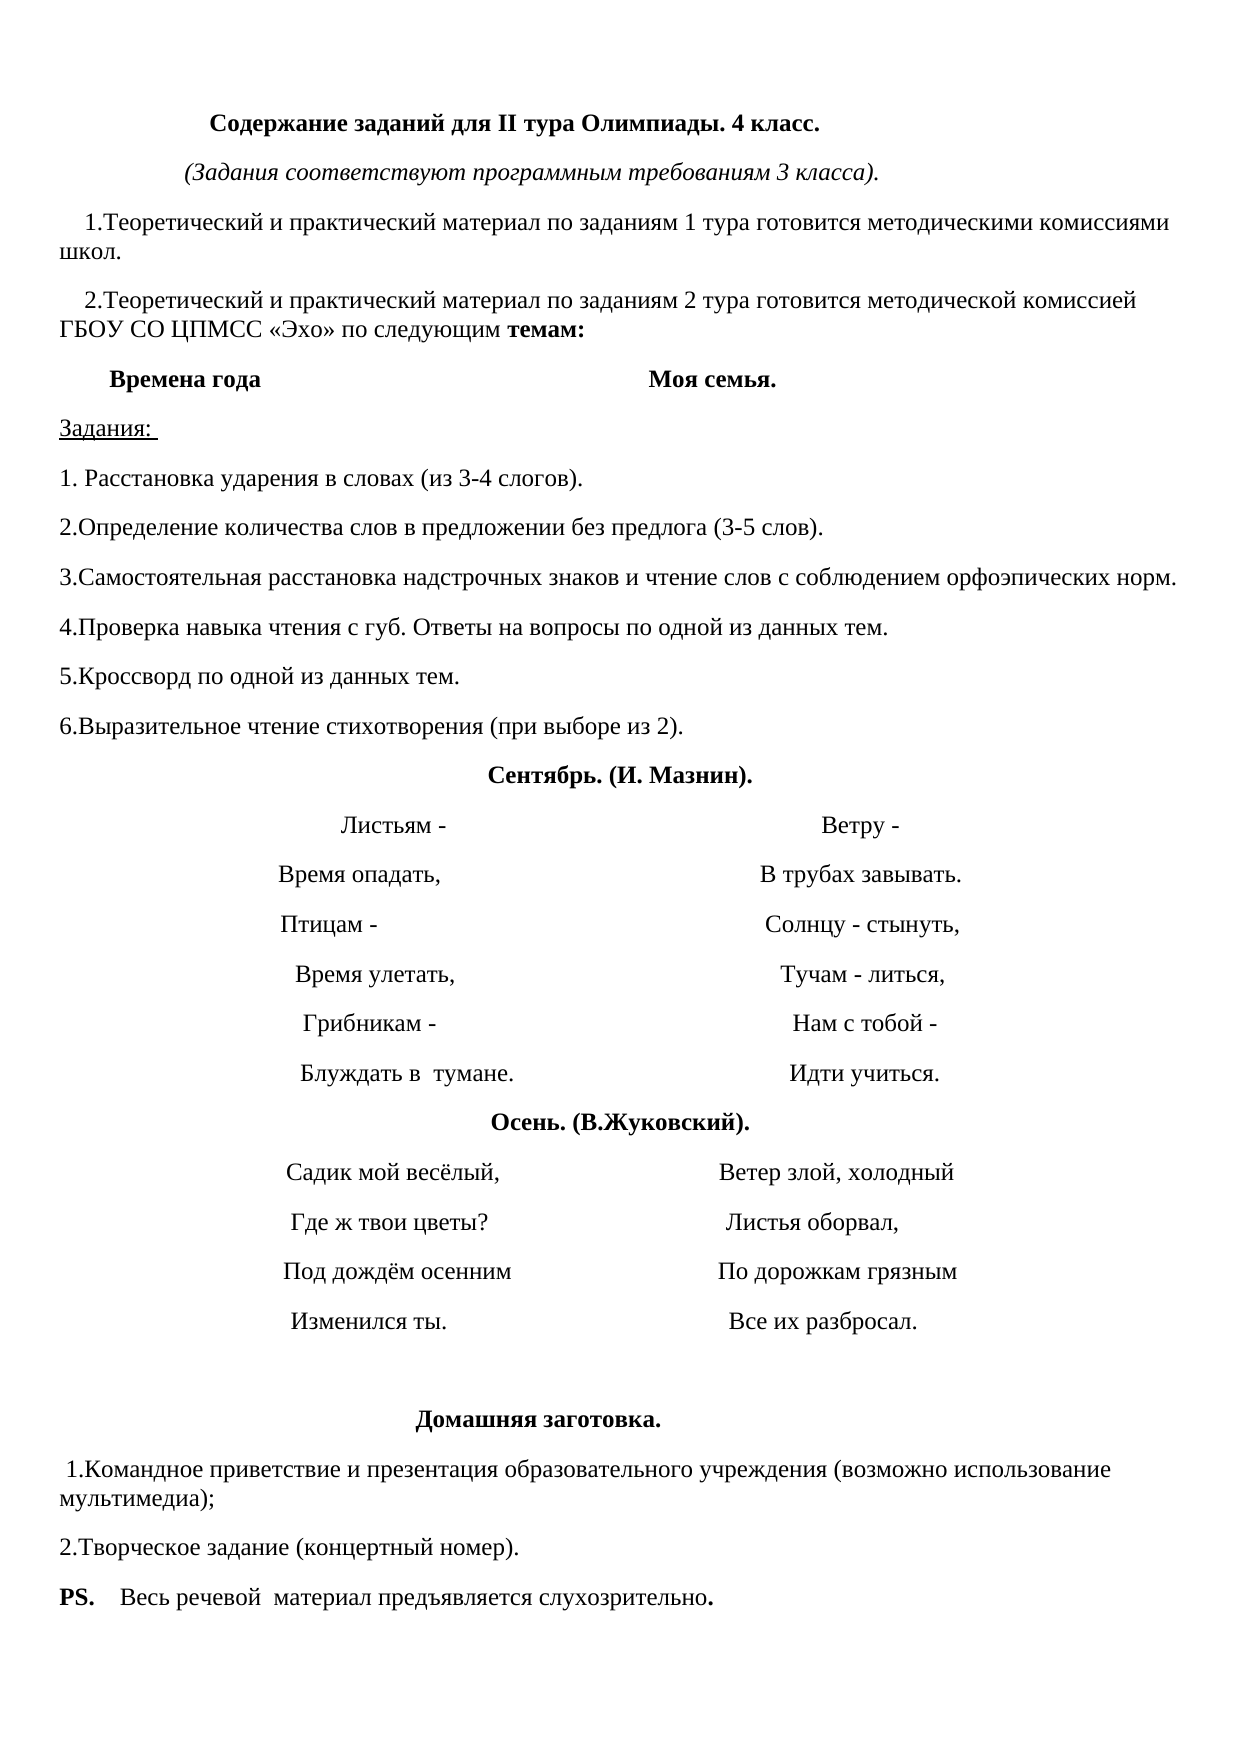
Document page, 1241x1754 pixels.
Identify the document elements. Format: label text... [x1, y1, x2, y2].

text 4.Проверка навыка чтения с губ. Ответы на вопросы по одной из данных тем. [59, 612, 1181, 640]
text 6.Выразительное чтение стихотворения (при выборе из 2). [59, 711, 1181, 739]
text Под дождём осенним По дорожкам грязным [59, 1256, 1181, 1285]
text 2.Определение количества слов в предложении без предлога (3-5 слов). [59, 512, 1181, 541]
text Садик мой весёлый, Ветер злой, холодный [59, 1157, 1181, 1186]
text 2.Творческое задание (концертный номер). [59, 1532, 1181, 1561]
text Сентябрь. (И. Мазнин). [59, 760, 1181, 789]
text 5.Кроссворд по одной из данных тем. [59, 661, 1181, 690]
text Листьям - Ветру - [59, 810, 1181, 839]
text Содержание заданий для II тура Олимпиады. 4 класс. [59, 108, 1181, 137]
text 1.Командное приветствие и презентация образовательного учреждения (возможно использование мультимедиа); [59, 1454, 1181, 1511]
text 1.Теоретический и практический материал по заданиям 1 тура готовится методическими комиссиями школ. [59, 207, 1181, 264]
text (Задания соответствуют программным требованиям 3 класса). [59, 157, 1181, 186]
text Время улетать, Тучам - литься, [59, 959, 1181, 987]
text PS. Весь речевой материал предъявляется слухозрительно. [59, 1582, 1181, 1611]
text Времена года Моя семья. [59, 364, 1181, 392]
text 1. Расстановка ударения в словах (из 3-4 слогов). [59, 463, 1181, 492]
text Домашняя заготовка. [59, 1404, 1181, 1433]
text Птицам - Солнцу - стынуть, [59, 909, 1181, 938]
text Где ж твои цветы? Листья оборвал, [59, 1207, 1181, 1235]
text Осень. (В.Жуковский). [59, 1107, 1181, 1136]
text Грибникам - Нам с тобой - [59, 1008, 1181, 1037]
text 3.Самостоятельная расстановка надстрочных знаков и чтение слов с соблюдением орфоэпических норм. [59, 562, 1181, 591]
text Блуждать в тумане. Идти учиться. [59, 1058, 1181, 1087]
text Изменился ты. Все их разбросал. [59, 1306, 1181, 1334]
text Задания: [59, 413, 1181, 442]
text 2.Теоретический и практический материал по заданиям 2 тура готовится методической комиссией ГБОУ СО ЦПМСС «Эхо» по следующим темам: [59, 285, 1181, 343]
text Время опадать, В трубах завывать. [59, 859, 1181, 888]
